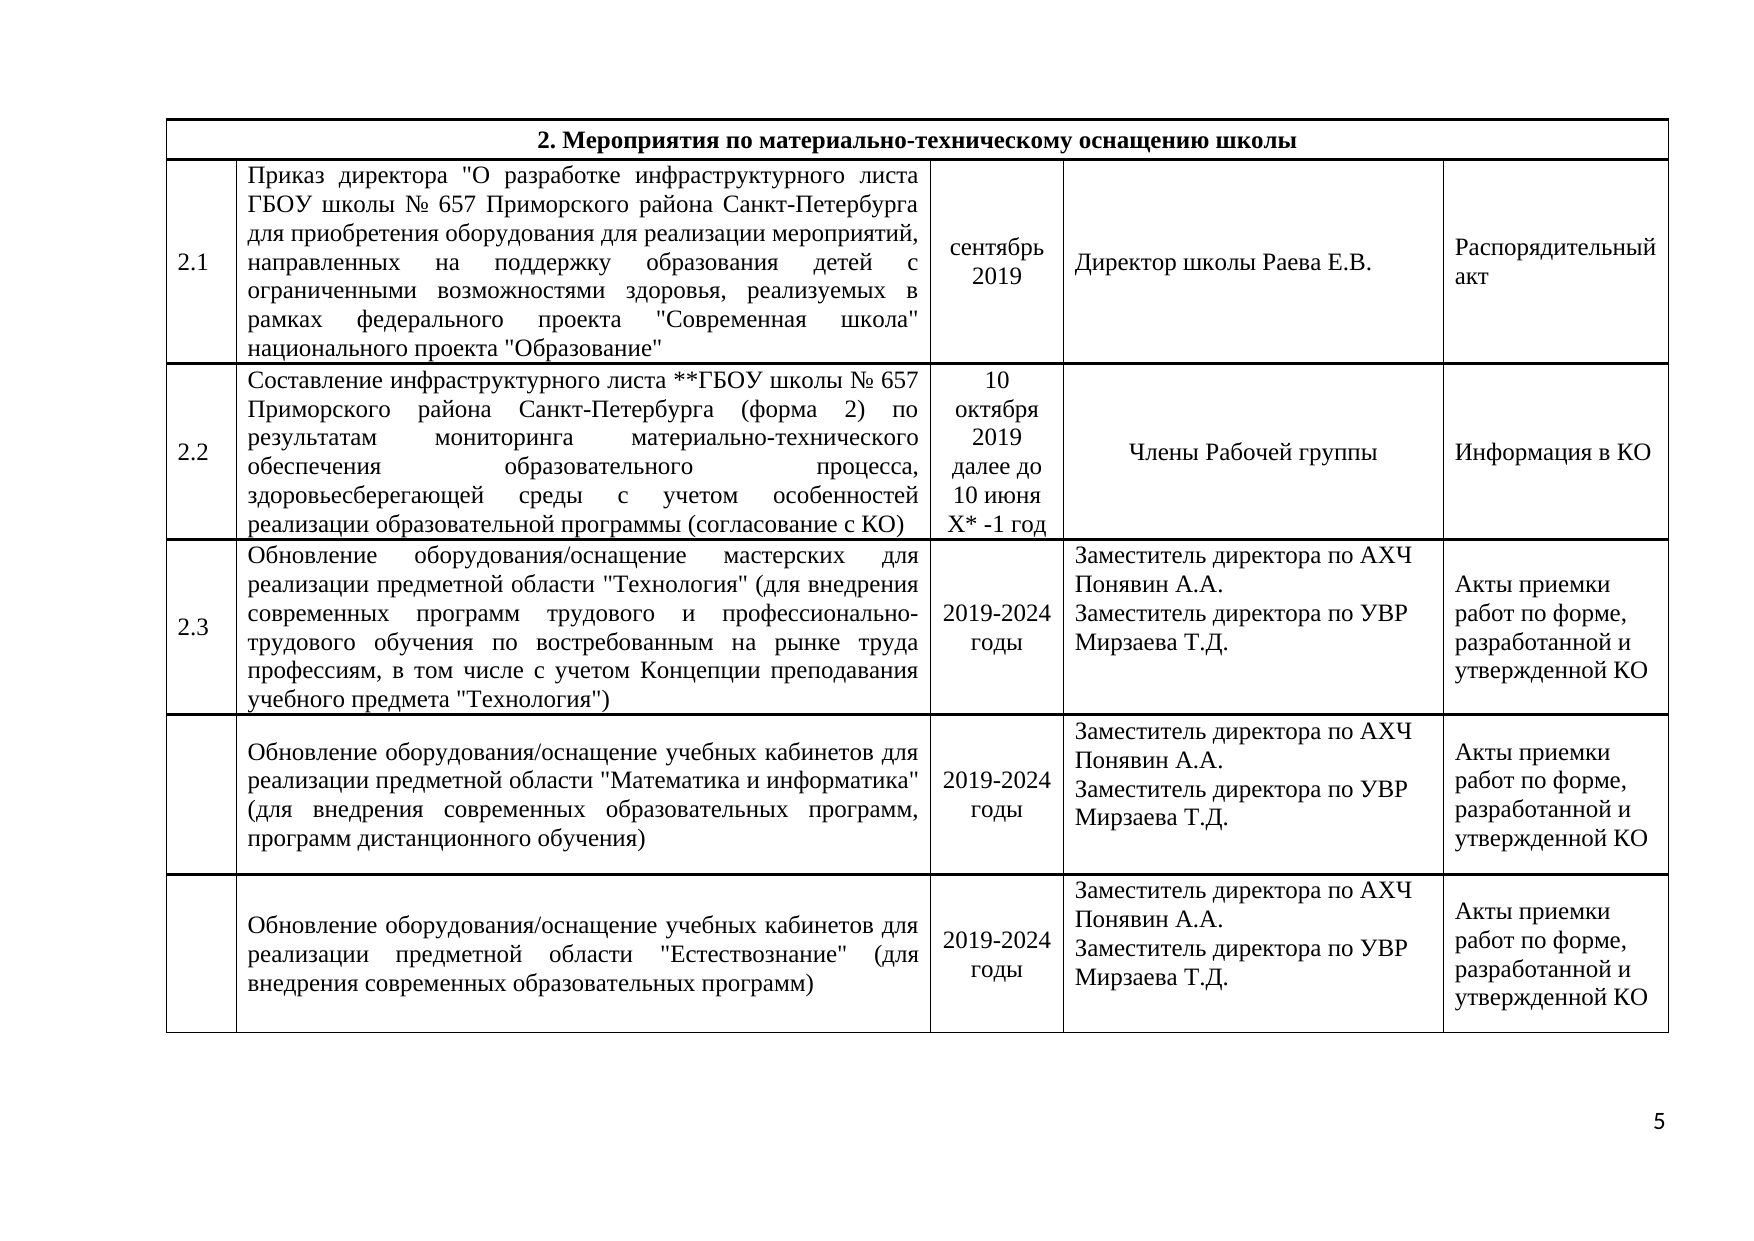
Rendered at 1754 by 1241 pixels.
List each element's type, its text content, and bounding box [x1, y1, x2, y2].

table_cell Члены Рабочей группы [1064, 365, 1443, 537]
table_cell Директор школы Раева Е.В. [1064, 161, 1443, 362]
table_cell Обновление оборудования/оснащение мастерских для реализации предметной области "Технология" (для внедрения современных программ трудового и профессионально-трудового обучения по востребованным на рынке труда профессиям, в том числе с учетом Концепции преподавания учебного предмета "Технология") [237, 541, 930, 713]
table_cell 2019-2024 годы [931, 876, 1063, 1032]
table_cell Приказ директора "О разработке инфраструктурного листа ГБОУ школы № 657 Приморского района Санкт-Петербурга для приобретения оборудования для реализации мероприятий, направленных на поддержку образования детей с ограниченными возможностями здоровья, реализуемых в рамках федерального проекта "Современная школа" национального проекта "Образование" [237, 161, 930, 362]
table_cell Распорядительный акт [1444, 161, 1668, 362]
table_cell Информация в КО [1444, 365, 1668, 537]
table_cell 2.2 [167, 365, 236, 537]
table_cell Заместитель директора по АХЧ Понявин А.А. Заместитель директора по УВР Мирзаева Т.Д. [1064, 541, 1443, 713]
table_cell 2019-2024 годы [931, 541, 1063, 713]
table_cell Заместитель директора по АХЧ Понявин А.А. Заместитель директора по УВР Мирзаева Т.Д. [1064, 716, 1443, 872]
table_cell Обновление оборудования/оснащение учебных кабинетов для реализации предметной области "Математика и информатика" (для внедрения современных образовательных программ, программ дистанционного обучения) [237, 716, 930, 872]
table_cell 10 октября 2019 далее до 10 июня X* -1 год [931, 365, 1063, 537]
table_cell сентябрь 2019 [931, 161, 1063, 362]
table_cell 2.3 [167, 541, 236, 713]
table_cell Обновление оборудования/оснащение учебных кабинетов для реализации предметной области "Естествознание" (для внедрения современных образовательных программ) [237, 876, 930, 1032]
table_cell 2.1 [167, 161, 236, 362]
table_cell Акты приемки работ по форме, разработанной и утвержденной КО [1444, 541, 1668, 713]
table_cell 2. Мероприятия по материально-техническому оснащению школы [167, 121, 1668, 157]
table_cell Составление инфраструктурного листа **ГБОУ школы № 657 Приморского района Санкт-Петербурга (форма 2) по результатам мониторинга материально-технического обеспечения образовательного процесса, здоровьесберегающей среды с учетом особенностей реализации образовательной программы (согласование с КО) [237, 365, 930, 537]
table_cell [167, 876, 236, 1032]
table_cell Акты приемки работ по форме, разработанной и утвержденной КО [1444, 716, 1668, 872]
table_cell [1064, 876, 1443, 1032]
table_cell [1444, 876, 1668, 1032]
table_cell [167, 716, 236, 872]
table_cell 2019-2024 годы [931, 716, 1063, 872]
